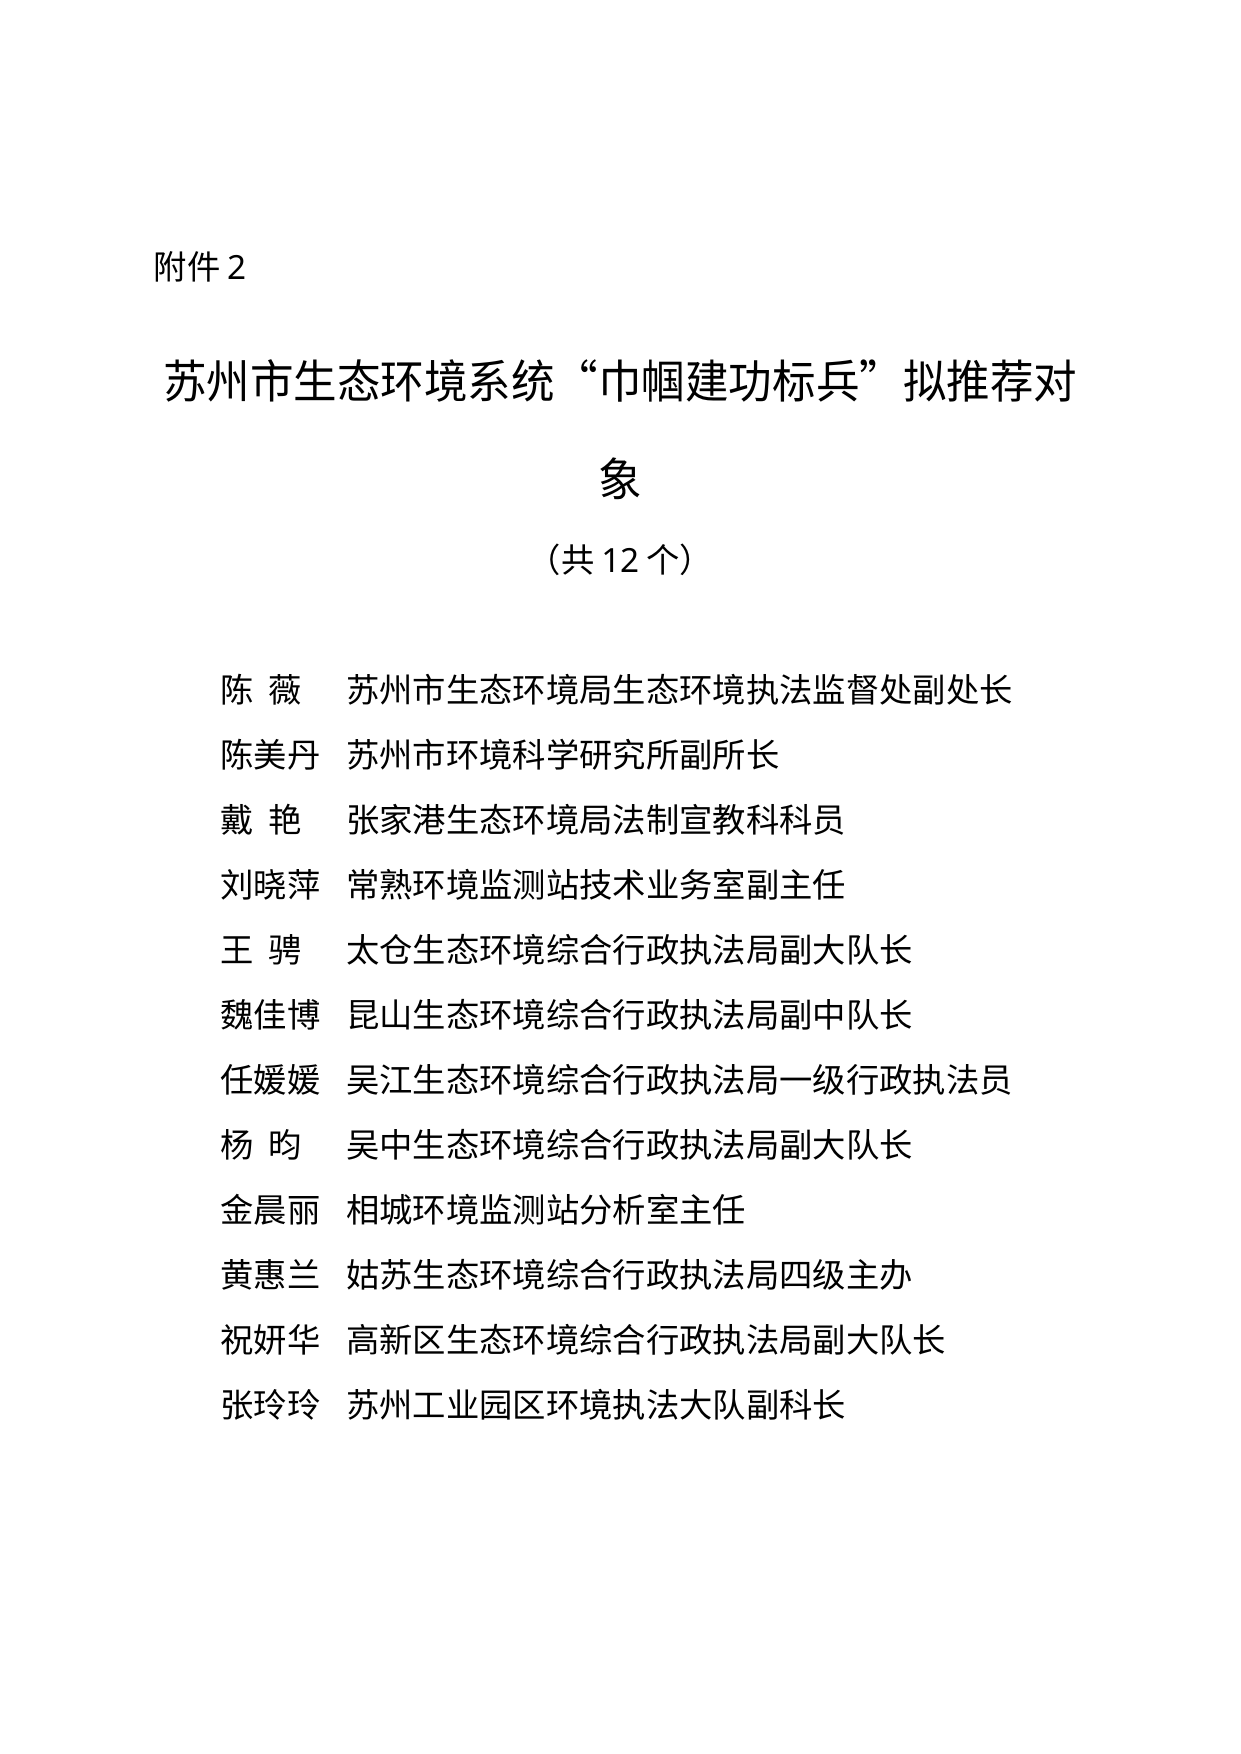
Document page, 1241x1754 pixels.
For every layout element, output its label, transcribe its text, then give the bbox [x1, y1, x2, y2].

text 刘晓萍 常熟环境监测站技术业务室副主任 [153, 850, 1087, 915]
text 黄惠兰 姑苏生态环境综合行政执法局四级主办 [153, 1240, 1087, 1305]
text 任媛媛 吴江生态环境综合行政执法局一级行政执法员 [153, 1045, 1087, 1110]
text 祝妍华 高新区生态环境综合行政执法局副大队长 [153, 1305, 1087, 1370]
text 王 骋 太仓生态环境综合行政执法局副大队长 [153, 915, 1087, 980]
text 张玲玲 苏州工业园区环境执法大队副科长 [153, 1370, 1087, 1435]
text 陈美丹 苏州市环境科学研究所副所长 [153, 720, 1087, 785]
text 金晨丽 相城环境监测站分析室主任 [153, 1175, 1087, 1240]
text 魏佳博 昆山生态环境综合行政执法局副中队长 [153, 980, 1087, 1045]
text 附件2 [153, 233, 1087, 298]
text 戴 艳 张家港生态环境局法制宣教科科员 [153, 785, 1087, 850]
text （共12个） [153, 525, 1087, 590]
text 杨 昀 吴中生态环境综合行政执法局副大队长 [153, 1110, 1087, 1175]
text 苏州市生态环境系统“巾帼建功标兵”拟推荐对象 [153, 330, 1087, 525]
text 陈 薇 苏州市生态环境局生态环境执法监督处副处长 [153, 655, 1087, 720]
